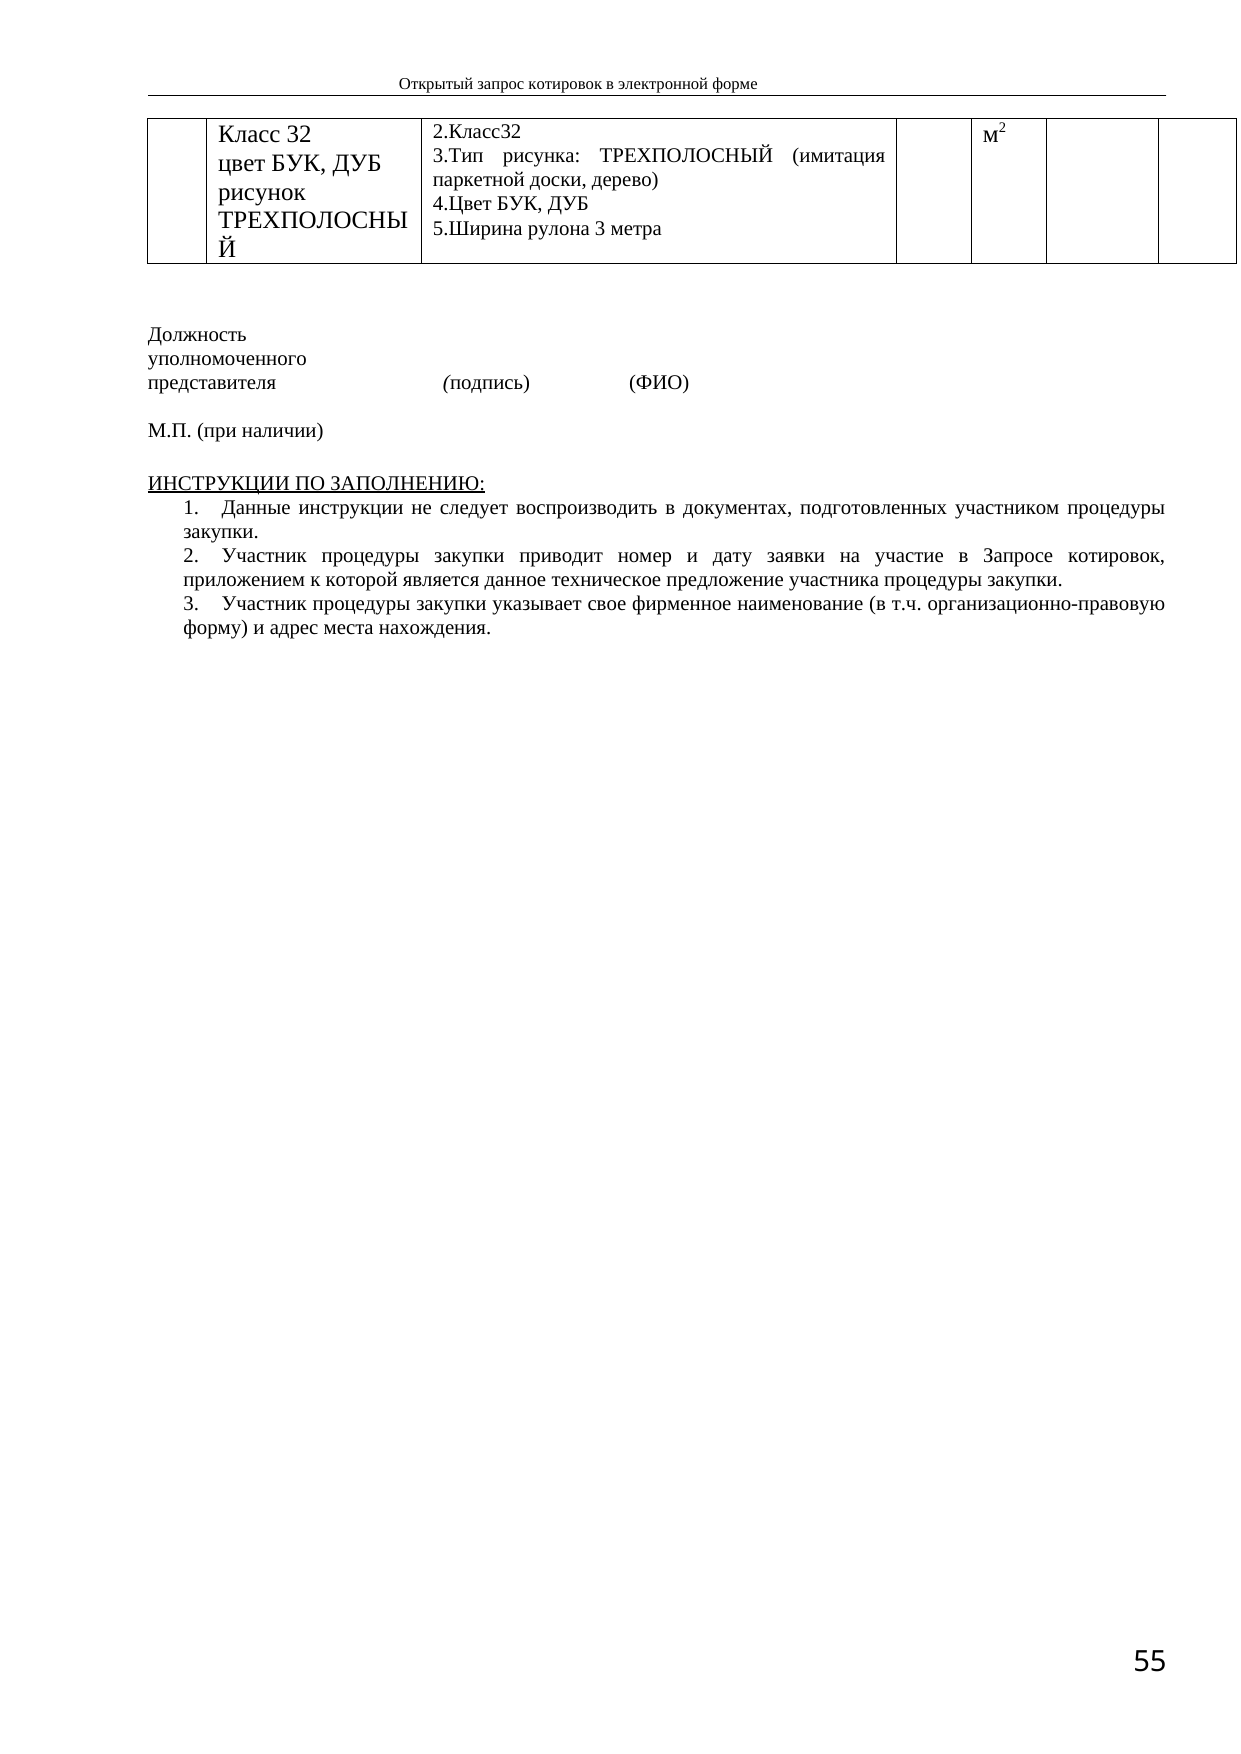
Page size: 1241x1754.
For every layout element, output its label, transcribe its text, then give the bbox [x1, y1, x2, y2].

text Должность [148, 321, 1166, 346]
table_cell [207, 119, 421, 263]
list Данные инструкции не следует воспроизводить в документах, подготовленных участником процедуры закупки. [183, 494, 1166, 543]
list Участник процедуры закупки приводит номер и дату заявки на участие в Запросе котировок, приложением к которой является данное техническое предложение участника процедуры закупки. [183, 543, 1166, 591]
text представителя (подпись) (ФИО) [148, 369, 1166, 394]
text уполномоченного [148, 346, 1166, 369]
table_cell [1047, 119, 1158, 263]
table_cell 28 [148, 119, 206, 263]
table_cell [972, 119, 1046, 263]
text М.П. (при наличии) [148, 418, 1166, 442]
table_cell [1159, 119, 1236, 263]
text ИНСТРУКЦИИ ПО ЗАПОЛНЕНИЮ: [148, 471, 1166, 494]
table_cell м2 [897, 119, 971, 263]
list Участник процедуры закупки указывает свое фирменное наименование (в т.ч. организационно-правовую форму) и адрес места нахождения. [183, 591, 1166, 639]
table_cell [422, 119, 896, 263]
